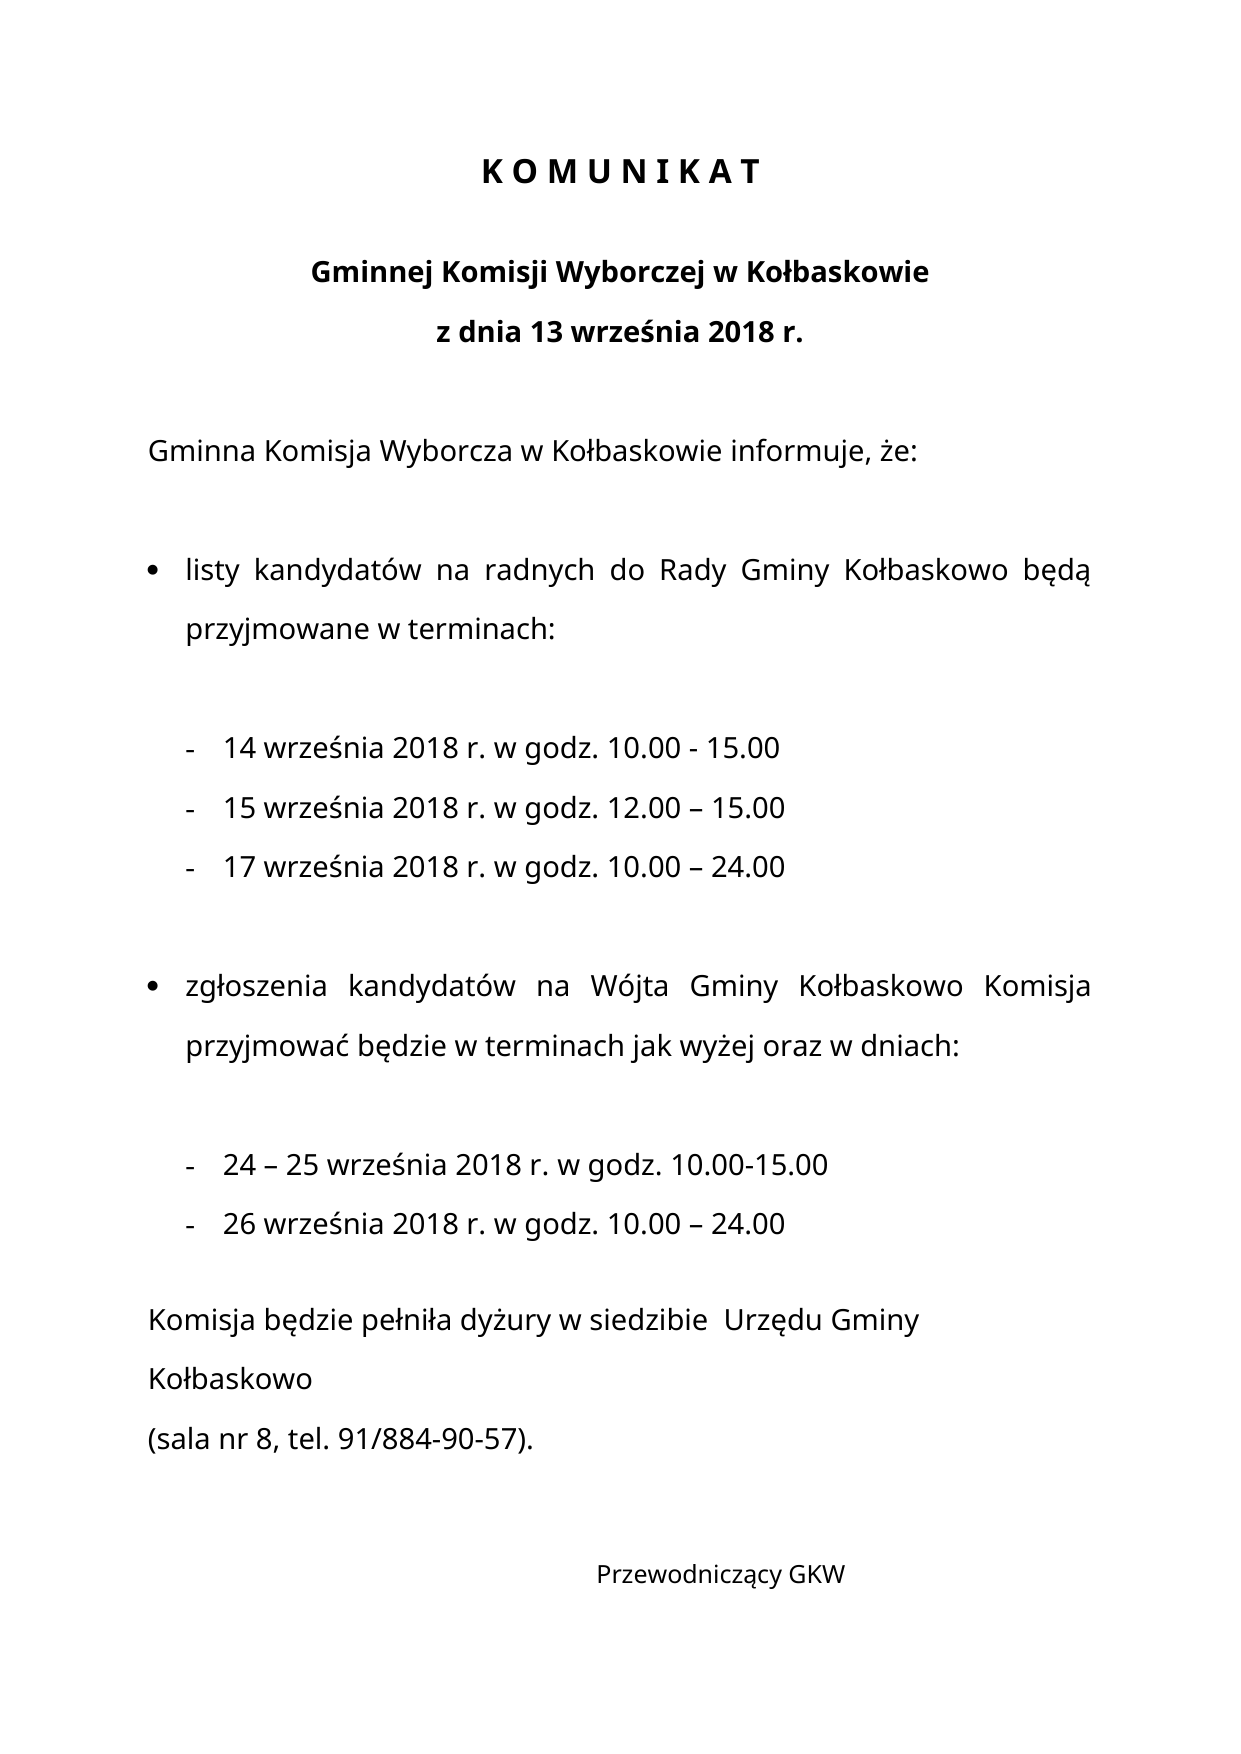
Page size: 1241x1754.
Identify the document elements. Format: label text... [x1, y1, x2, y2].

subtitle K O M U N I K A T [148, 148, 1093, 193]
list 17 września 2018 r. w godz. 10.00 – 24.00 [185, 847, 1093, 886]
text Komisja będzie pełniła dyżury w siedzibie Urzędu Gminy Kołbaskowo (sala nr 8, tel. 91/884-90-57). [148, 1299, 1093, 1458]
text Gminnej Komisji Wyborczej w Kołbaskowie [148, 252, 1093, 291]
list listy kandydatów na radnych do Rady Gminy Kołbaskowo będą przyjmowane w terminach: [148, 549, 1093, 648]
text Przewodniczący GKW [148, 1557, 1093, 1591]
list zgłoszenia kandydatów na Wójta Gminy Kołbaskowo Komisja przyjmować będzie w terminach jak wyżej oraz w dniach: [148, 966, 1093, 1065]
text Gminna Komisja Wyborcza w Kołbaskowie informuje, że: [148, 430, 1093, 470]
list 26 września 2018 r. w godz. 10.00 – 24.00 [185, 1203, 1093, 1243]
list 24 – 25 września 2018 r. w godz. 10.00-15.00 [185, 1144, 1093, 1184]
list 15 września 2018 r. w godz. 12.00 – 15.00 [185, 787, 1093, 827]
text z dnia 13 września 2018 r. [148, 311, 1093, 351]
list 14 września 2018 r. w godz. 10.00 - 15.00 [185, 728, 1093, 767]
